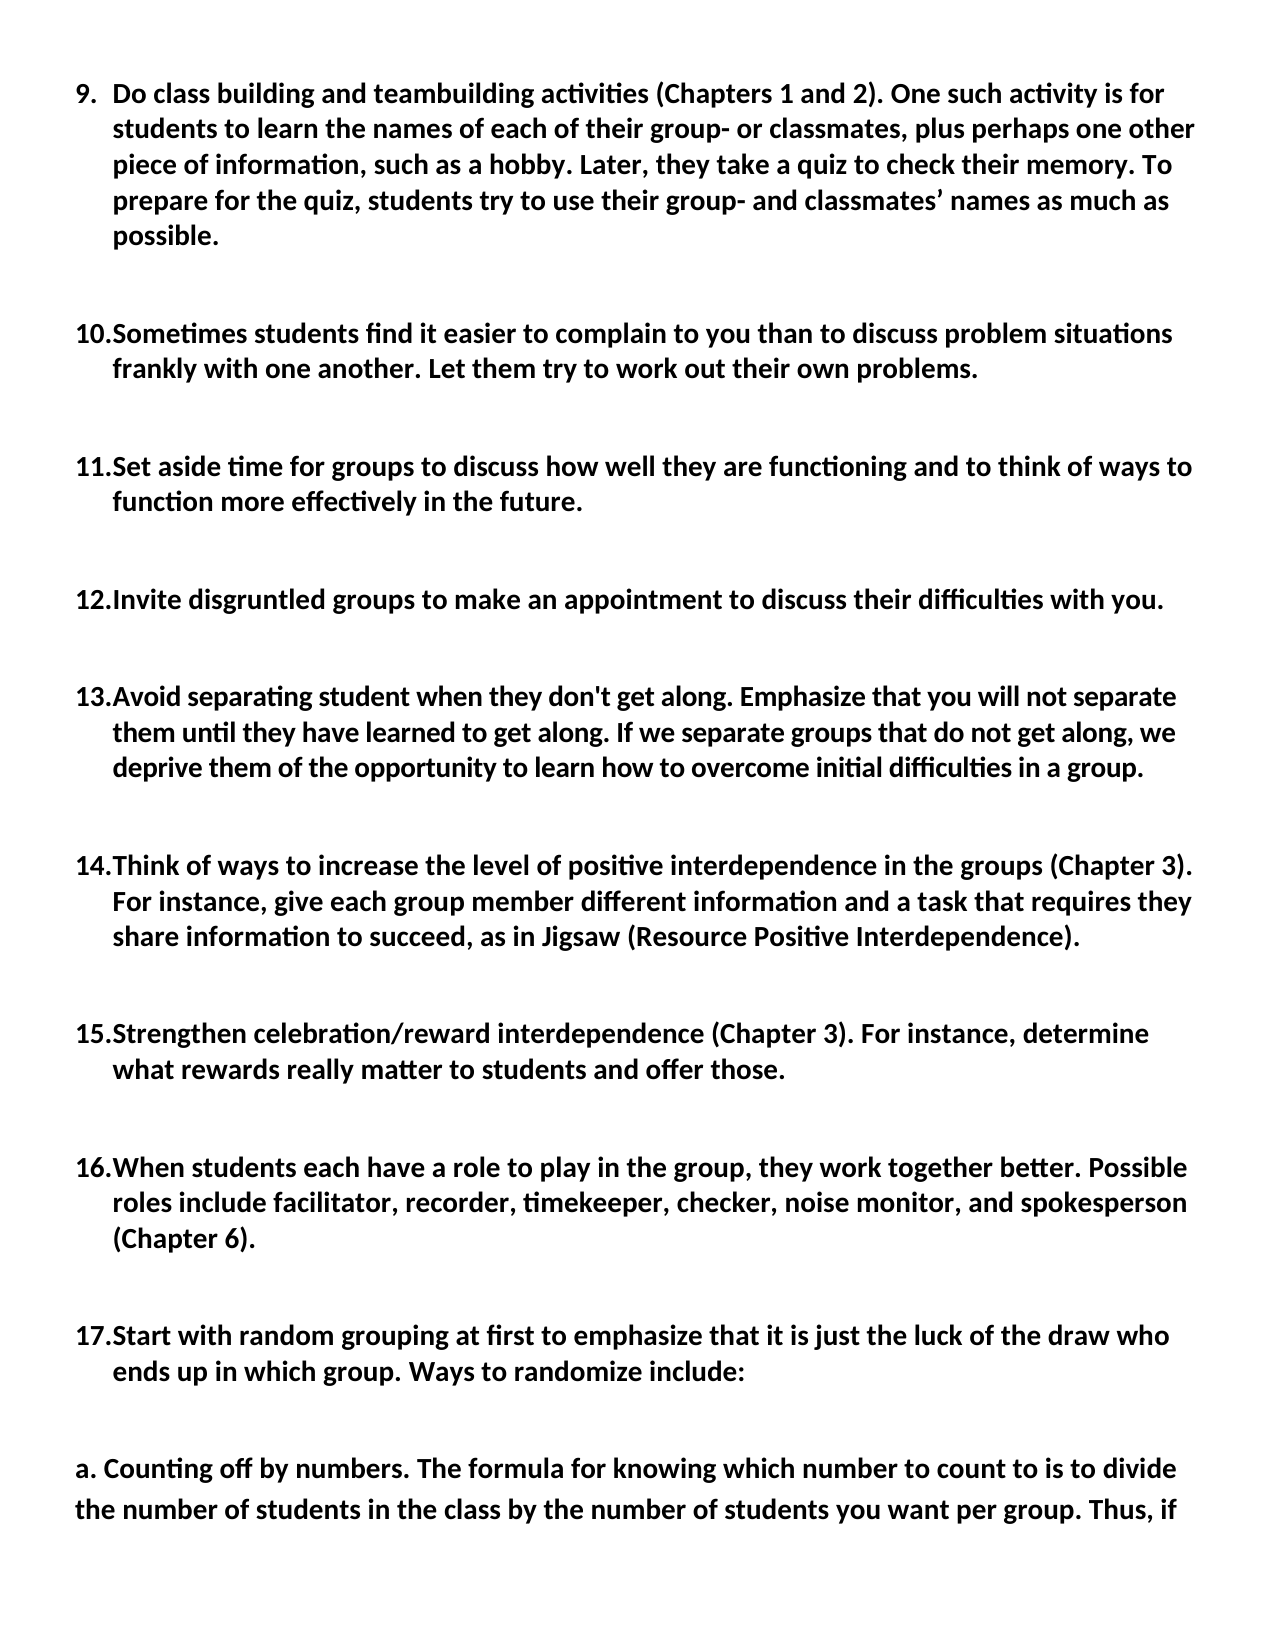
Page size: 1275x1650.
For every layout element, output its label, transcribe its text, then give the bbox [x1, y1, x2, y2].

list When students each have a role to play in the group, they work together better. Possible roles include facilitator, recorder, timekeeper, checker, noise monitor, and spokesperson (Chapter 6). [75, 1149, 1200, 1256]
list Avoid separating student when they don't get along. Emphasize that you will not separate them until they have learned to get along. If we separate groups that do not get along, we deprive them of the opportunity to learn how to overcome initial difficulties in a group. [75, 678, 1200, 785]
list Think of ways to increase the level of positive interdependence in the groups (Chapter 3). For instance, give each group member different information and a task that requires they share information to succeed, as in Jigsaw (Resource Positive Interdependence). [75, 847, 1200, 954]
list Do class building and teambuilding activities (Chapters 1 and 2). One such activity is for students to learn the names of each of their group- or classmates, plus perhaps one other piece of information, such as a hobby. Later, they take a quiz to check their memory. To prepare for the quiz, students try to use their group- and classmates’ names as much as possible. [75, 75, 1200, 253]
list Sometimes students find it easier to complain to you than to discuss problem situations frankly with one another. Let them try to work out their own problems. [75, 315, 1200, 386]
list Set aside time for groups to discuss how well they are functioning and to think of ways to function more effectively in the future. [75, 448, 1200, 519]
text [75, 1450, 1200, 1527]
list Invite disgruntled groups to make an appointment to discuss their difficulties with you. [75, 581, 1200, 617]
list Strengthen celebration/reward interdependence (Chapter 3). For instance, determine what rewards really matter to students and offer those. [75, 1016, 1200, 1087]
list Start with random grouping at first to emphasize that it is just the luck of the draw who ends up in which group. Ways to randomize include: [75, 1317, 1200, 1388]
